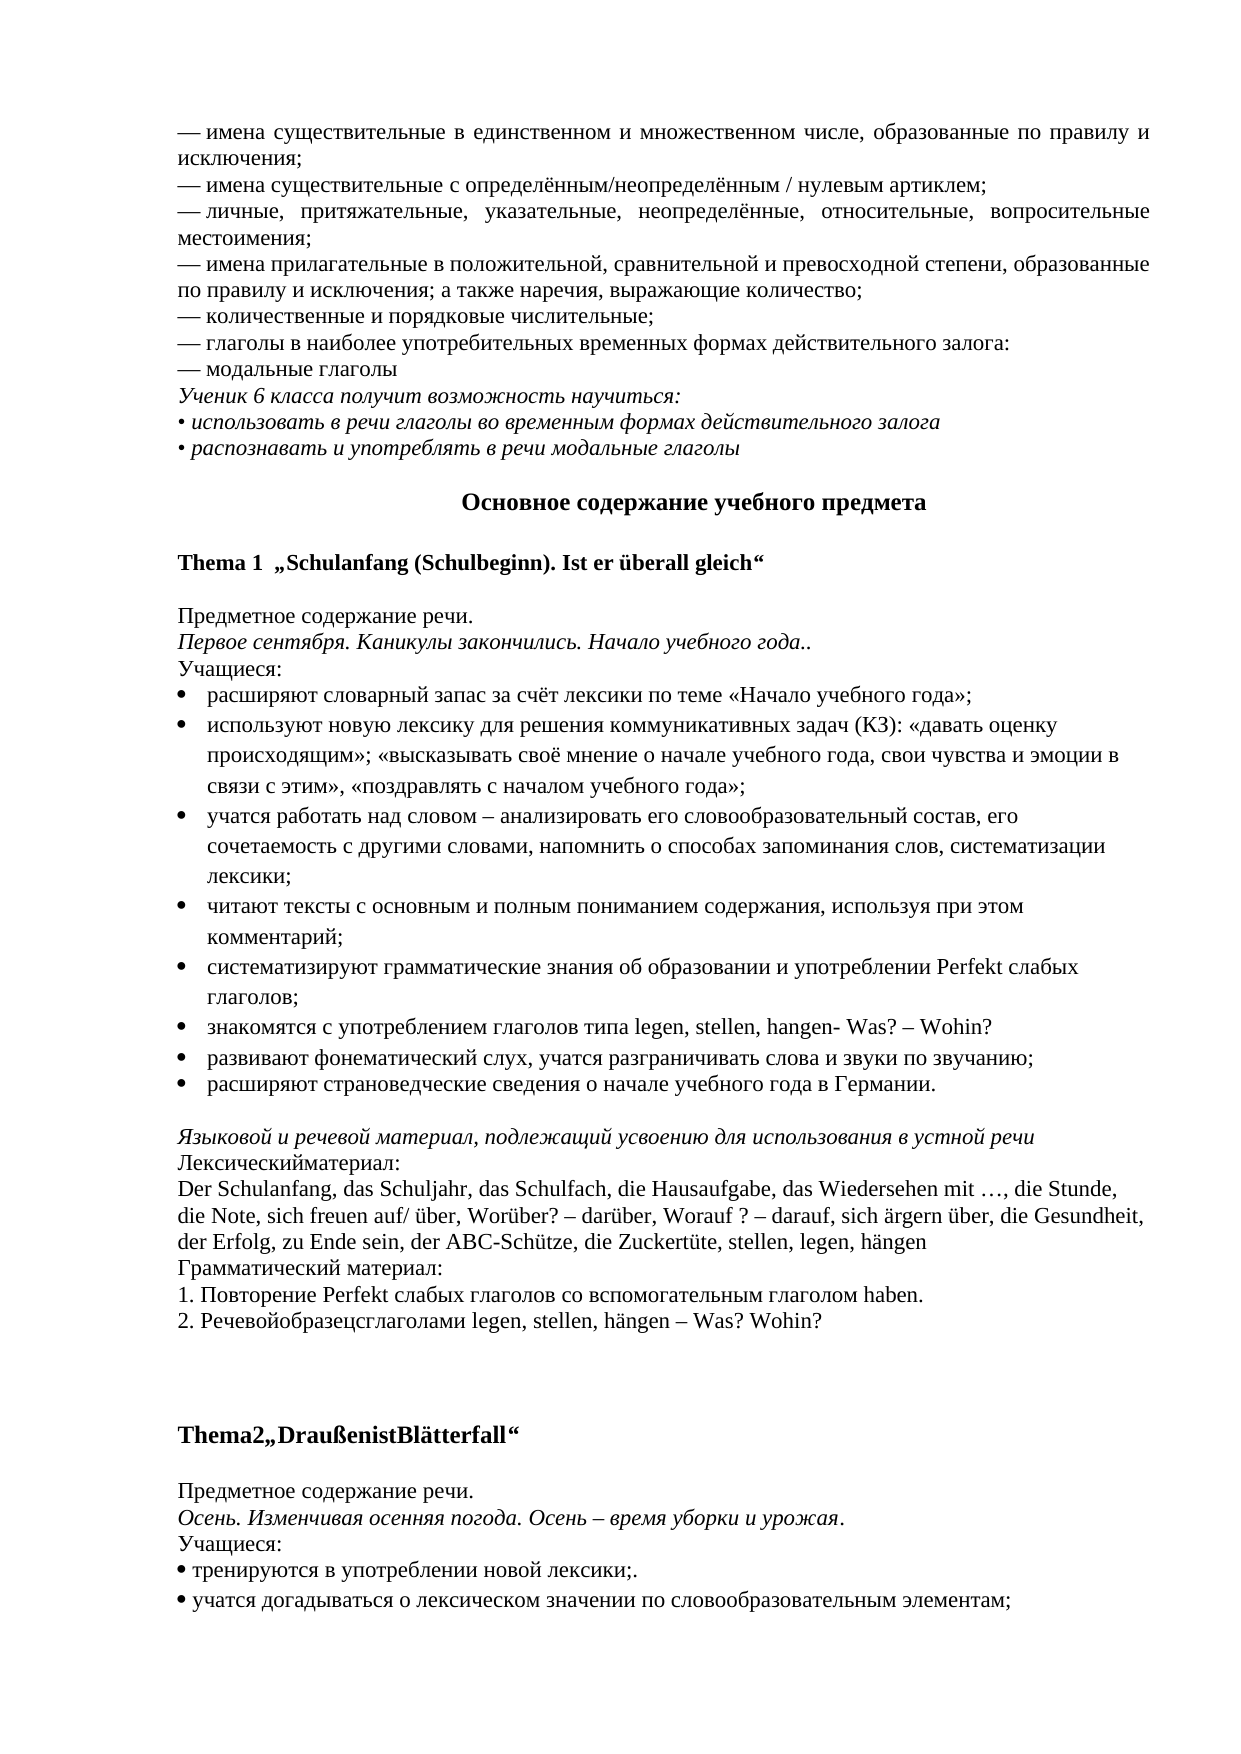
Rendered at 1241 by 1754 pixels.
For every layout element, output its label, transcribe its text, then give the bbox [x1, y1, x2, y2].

text Thema2„DraußenistBlätterfall“ [177, 1420, 1152, 1448]
text Предметное содержание речи. [177, 1477, 1152, 1504]
text — имена существительные в единственном и множественном числе, образованные по правилу и исключения; [177, 118, 1152, 171]
list учатся работать над словом – анализировать его словообразовательный состав, его сочетаемость с другими словами, напомнить о способах запоминания слов, систематизации лексики; [177, 802, 1152, 889]
text Учащиеся: [177, 1530, 1152, 1556]
text Предметное содержание речи. [177, 602, 1152, 628]
text — модальные глаголы [177, 355, 1152, 382]
list тренируются в употреблении новой лексики;. [177, 1556, 1152, 1583]
text Осень. Изменчивая осенняя погода. Осень – время уборки и урожая. [177, 1504, 1152, 1530]
list расширяют страноведческие сведения о начале учебного года в Германии. [177, 1070, 1152, 1096]
text Der Schulanfang, das Schuljahr, das Schulfach, die Hausaufgabe, das Wiedersehen mit …, die Stunde, die Note, sich freuen auf/ über, Worüber? – darüber, Worauf ? – darauf, sich ärgern über, die Gesundheit, der Erfolg, zu Ende sein, der ABC-Schütze, die Zuckertüte, stellen, legen, hängen [177, 1175, 1152, 1254]
text — личные, притяжательные, указательные, неопределённые, относительные, вопросительные местоимения; [177, 197, 1152, 250]
list читают тексты с основным и полным пониманием содержания, используя при этом комментарий; [177, 893, 1152, 949]
text Первое сентября. Каникулы закончились. Начало учебного года.. [177, 628, 1152, 655]
text Ученик 6 класса получит возможность научиться: [177, 382, 1152, 408]
text — имена прилагательные в положительной, сравнительной и превосходной степени, образованные по правилу и исключения; а также наречия, выражающие количество; [177, 250, 1152, 303]
text • использовать в речи глаголы во временным формах действительного залога [177, 408, 1152, 434]
list развивают фонематический слух, учатся разграничивать слова и звуки по звучанию; [177, 1044, 1152, 1070]
text • распознавать и употреблять в речи модальные глаголы [177, 434, 1152, 461]
text 2. Речевойобразецсглаголами legen, stellen, hängen – Was? Wohin? [177, 1307, 1152, 1333]
text — глаголы в наиболее употребительных временных формах действительного залога: [177, 329, 1152, 355]
text 1. Повторение Perfekt слабых глаголов со вспомогательным глаголом haben. [177, 1281, 1152, 1307]
text Основное содержание учебного предмета [177, 487, 1152, 516]
text Лексическийматериал: [177, 1149, 1152, 1175]
list учатся догадываться о лексическом значении по словообразовательным элементам; [177, 1587, 1152, 1613]
list расширяют словарный запас за счёт лексики по теме «Начало учебного года»; [177, 681, 1152, 707]
text Грамматический материал: [177, 1254, 1152, 1281]
text — имена существительные c определённым/неопределённым / нулевым артиклем; [177, 171, 1152, 197]
text Языковой и речевой материал, подлежащий усвоению для использования в устной речи [177, 1123, 1152, 1149]
list используют новую лексику для решения коммуникативных задач (КЗ): «давать оценку происходящим»; «высказывать своё мнение о начале учебного года, свои чувства и эмоции в связи с этим», «поздравлять с началом учебного года»; [177, 711, 1152, 798]
text Thema 1 „Schulanfang (Schulbeginn). Ist er überall gleich“ [177, 549, 1152, 576]
list знакомятся с употреблением глаголов типа legen, stellen, hangen- Was? – Wohin? [177, 1013, 1152, 1040]
list систематизируют грамматические знания об образовании и употреблении Perfekt слабых глаголов; [177, 953, 1152, 1009]
text — количественные и порядковые числительные; [177, 303, 1152, 329]
text Учащиеся: [177, 655, 1152, 681]
